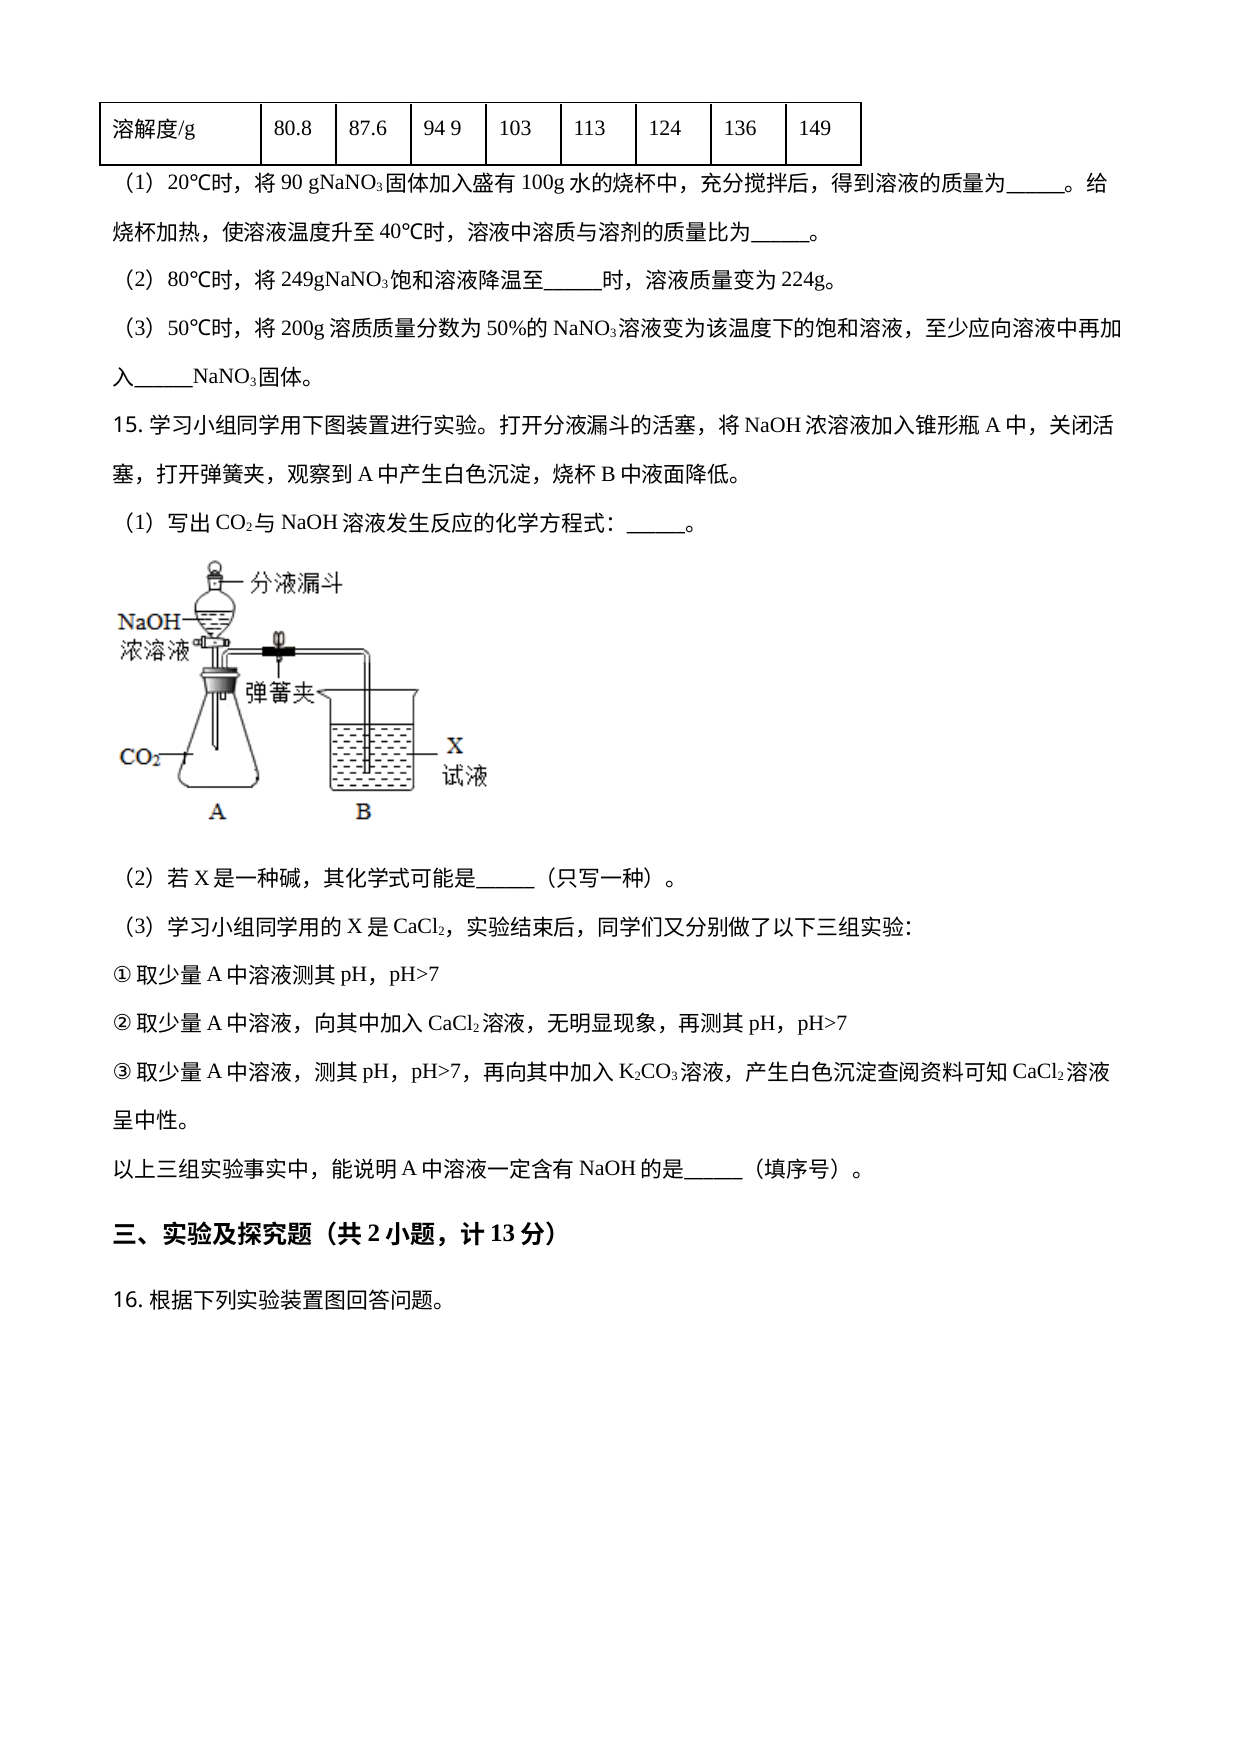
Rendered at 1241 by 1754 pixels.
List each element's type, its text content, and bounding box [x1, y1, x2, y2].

text ③取少量A中溶液，测其pH，pH>7，再向其中加入K2CO3溶液，产生白色沉淀查阅资料可知CaCl2溶液呈中性。 [112, 1054, 1128, 1136]
text 15. 学习小组同学用下图装置进行实验。打开分液漏斗的活塞，将NaOH浓溶液加入锥形瓶A中，关闭活塞，打开弹簧夹，观察到A中产生白色沉淀，烧杯B中液面降低。 [112, 408, 1128, 489]
table_cell 103 [487, 103, 561, 164]
text （3）50℃时，将200g溶质质量分数为50%的NaNO3溶液变为该温度下的饱和溶液，至少应向溶液中再加入______NaNO3固体。 [112, 311, 1128, 392]
text （2）80℃时，将249gNaNO3饱和溶液降温至______时，溶液质量变为224g。 [112, 263, 1128, 295]
picture [112, 553, 496, 832]
text （1）写出CO2与NaOH溶液发生反应的化学方程式：______。 [112, 505, 1128, 538]
text ①取少量A中溶液测其pH，pH>7 [112, 958, 1128, 990]
table_cell 溶解度/g [101, 103, 261, 164]
table_cell 149 [787, 103, 860, 164]
text （3）学习小组同学用的X是CaCl2，实验结束后，同学们又分别做了以下三组实验： [112, 909, 1128, 942]
text 以上三组实验事实中，能说明A中溶液一定含有NaOH的是______（填序号）。 [112, 1151, 1128, 1184]
table_cell 113 [562, 103, 636, 164]
text 16. 根据下列实验装置图回答问题。 [112, 1283, 1128, 1315]
table_cell 136 [712, 103, 786, 164]
table_cell 949 [412, 103, 486, 164]
text （1）20℃时，将90 gNaNO3固体加入盛有100g水的烧杯中，充分搅拌后，得到溶液的质量为______。给烧杯加热，使溶液温度升至40℃时，溶液中溶质与溶剂的质量比为______。 [112, 166, 1128, 247]
text ②取少量A中溶液，向其中加入CaCl2溶液，无明显现象，再测其pH，pH>7 [112, 1006, 1128, 1038]
text 三、实验及探究题（共2小题，计13分） [112, 1200, 1128, 1265]
table_cell 87.6 [337, 103, 411, 164]
table_cell 80.8 [262, 103, 336, 164]
table_cell 124 [637, 103, 711, 164]
text （2）若X是一种碱，其化学式可能是______（只写一种）。 [112, 861, 1128, 893]
